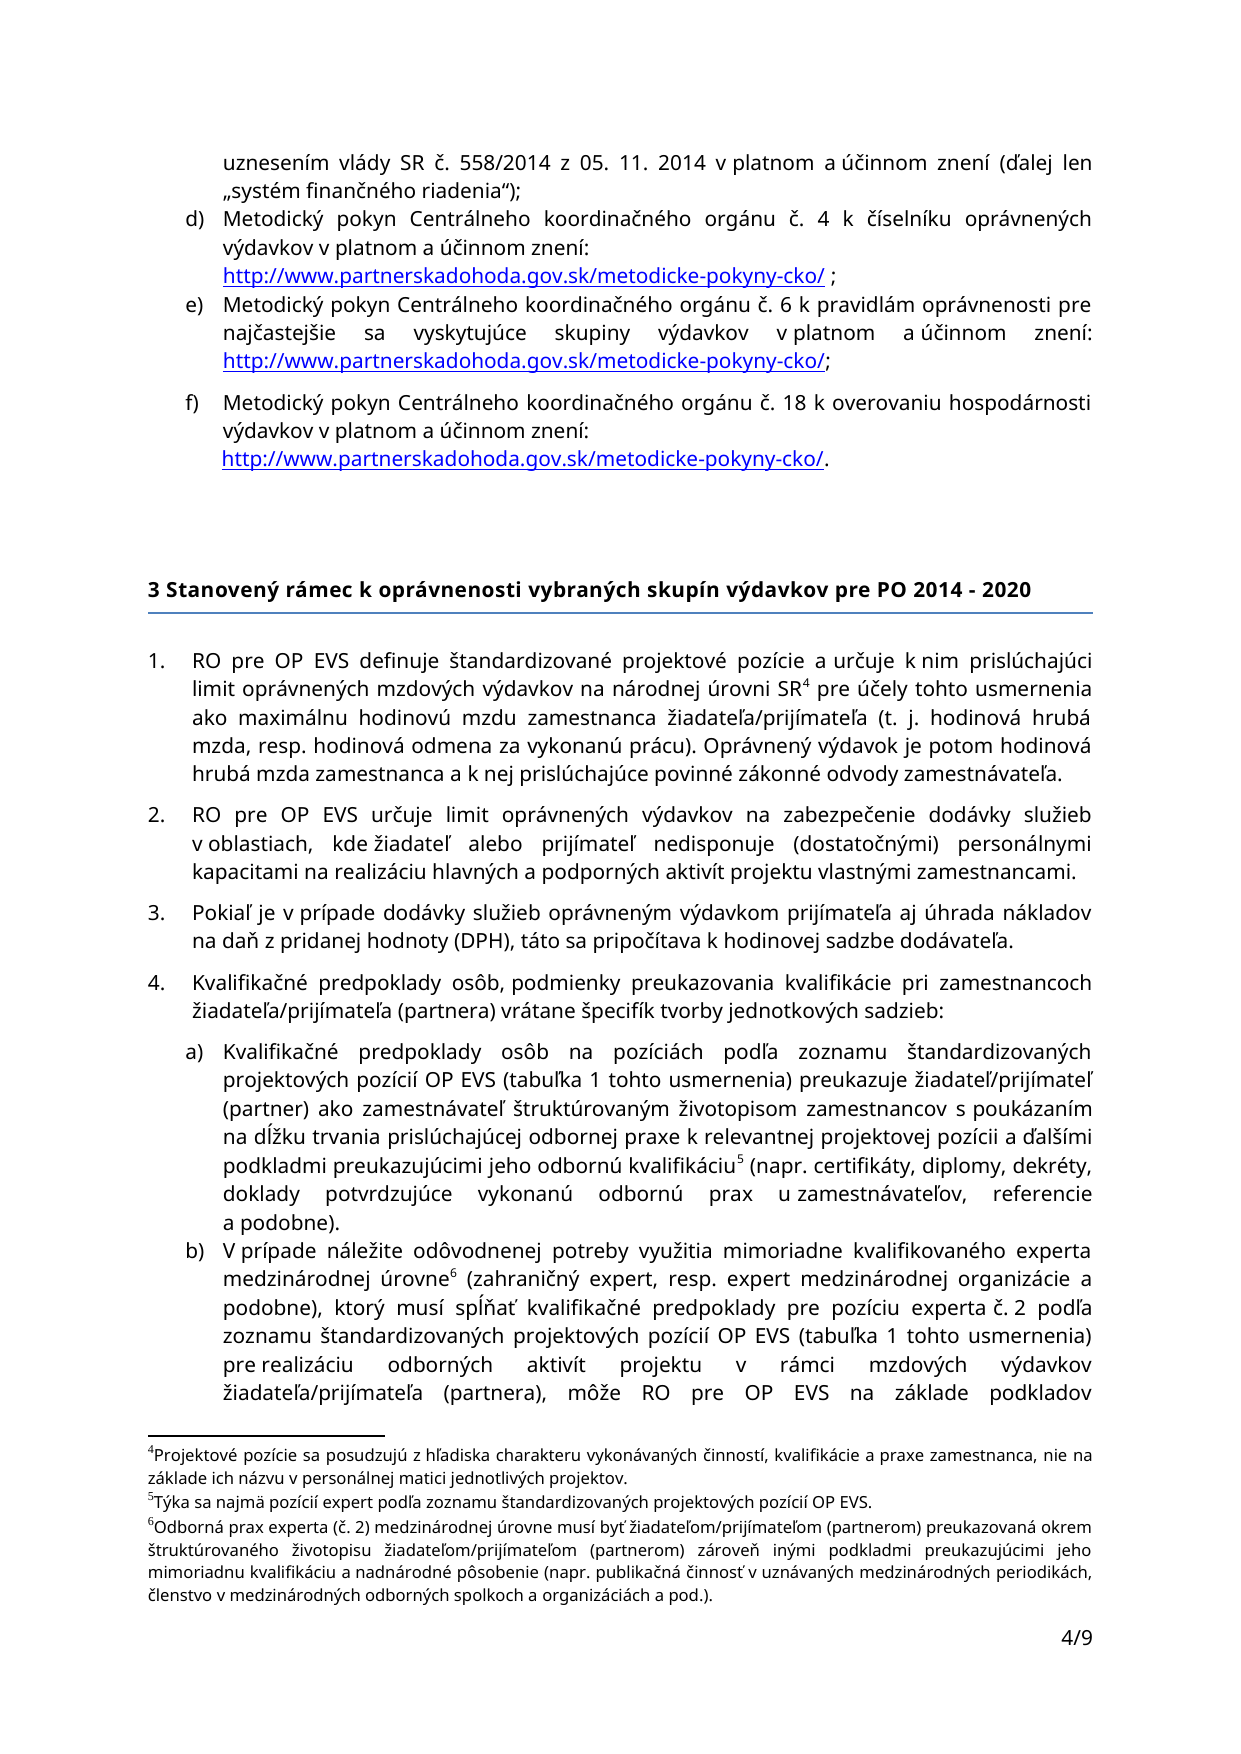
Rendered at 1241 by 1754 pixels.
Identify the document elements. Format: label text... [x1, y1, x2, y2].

list Metodický pokyn Centrálneho koordinačného orgánu č. 6 k pravidlám oprávnenosti pre najčastejšie sa vyskytujúce skupiny výdavkov v platnom a účinnom znení: http://www.partnerskadohoda.gov.sk/metodicke-pokyny-cko/; [185, 290, 1093, 375]
list RO pre OP EVS definuje štandardizované projektové pozície a určuje k nim prislúchajúci limit oprávnených mzdových výdavkov na národnej úrovni SR pre účely tohto usmernenia ako maximálnu hodinovú mzdu zamestnanca žiadateľa/prijímateľa (t. j. hodinová hrubá mzda, resp. hodinová odmena za vykonanú prácu). Oprávnený výdavok je potom hodinová hrubá mzda zamestnanca a k nej prislúchajúce povinné zákonné odvody zamestnávateľa. [148, 646, 1093, 788]
list Metodický pokyn Centrálneho koordinačného orgánu č. 4 k číselníku oprávnených výdavkov v platnom a účinnom znení: [185, 204, 1093, 261]
text http://www.partnerskadohoda.gov.sk/metodicke-pokyny-cko/. [185, 444, 1093, 473]
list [185, 1236, 1093, 1407]
list Pokiaľ je v prípade dodávky služieb oprávneným výdavkom prijímateľa aj úhrada nákladov na daň z pridanej hodnoty (DPH), táto sa pripočítava k hodinovej sadzbe dodávateľa. [148, 898, 1093, 955]
list Metodický pokyn Centrálneho koordinačného orgánu č. 18 k overovaniu hospodárnosti výdavkov v platnom a účinnom znení: [185, 388, 1093, 444]
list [185, 148, 1093, 204]
text 3 Stanovený rámec k oprávnenosti vybraných skupín výdavkov pre PO 2014 - 2020 [148, 576, 1093, 612]
text http://www.partnerskadohoda.gov.sk/metodicke-pokyny-cko/ ; [223, 261, 1093, 290]
list Kvalifikačné predpoklady osôb, podmienky preukazovania kvalifikácie pri zamestnancoch žiadateľa/prijímateľa (partnera) vrátane špecifík tvorby jednotkových sadzieb: [148, 968, 1093, 1024]
list Kvalifikačné predpoklady osôb na pozíciách podľa zoznamu štandardizovaných projektových pozícií OP EVS (tabuľka 1 tohto usmernenia) preukazuje žiadateľ/prijímateľ (partner) ako zamestnávateľ štruktúrovaným životopisom zamestnancov s poukázaním na dĺžku trvania prislúchajúcej odbornej praxe k relevantnej projektovej pozícii a ďalšími podkladmi preukazujúcimi jeho odbornú kvalifikáciu (napr. certifikáty, diplomy, dekréty, doklady potvrdzujúce vykonanú odbornú prax u zamestnávateľov, referencie a podobne). [185, 1037, 1093, 1236]
list RO pre OP EVS určuje limit oprávnených výdavkov na zabezpečenie dodávky služieb v oblastiach, kde žiadateľ alebo prijímateľ nedisponuje (dostatočnými) personálnymi kapacitami na realizáciu hlavných a podporných aktivít projektu vlastnými zamestnancami. [148, 800, 1093, 886]
